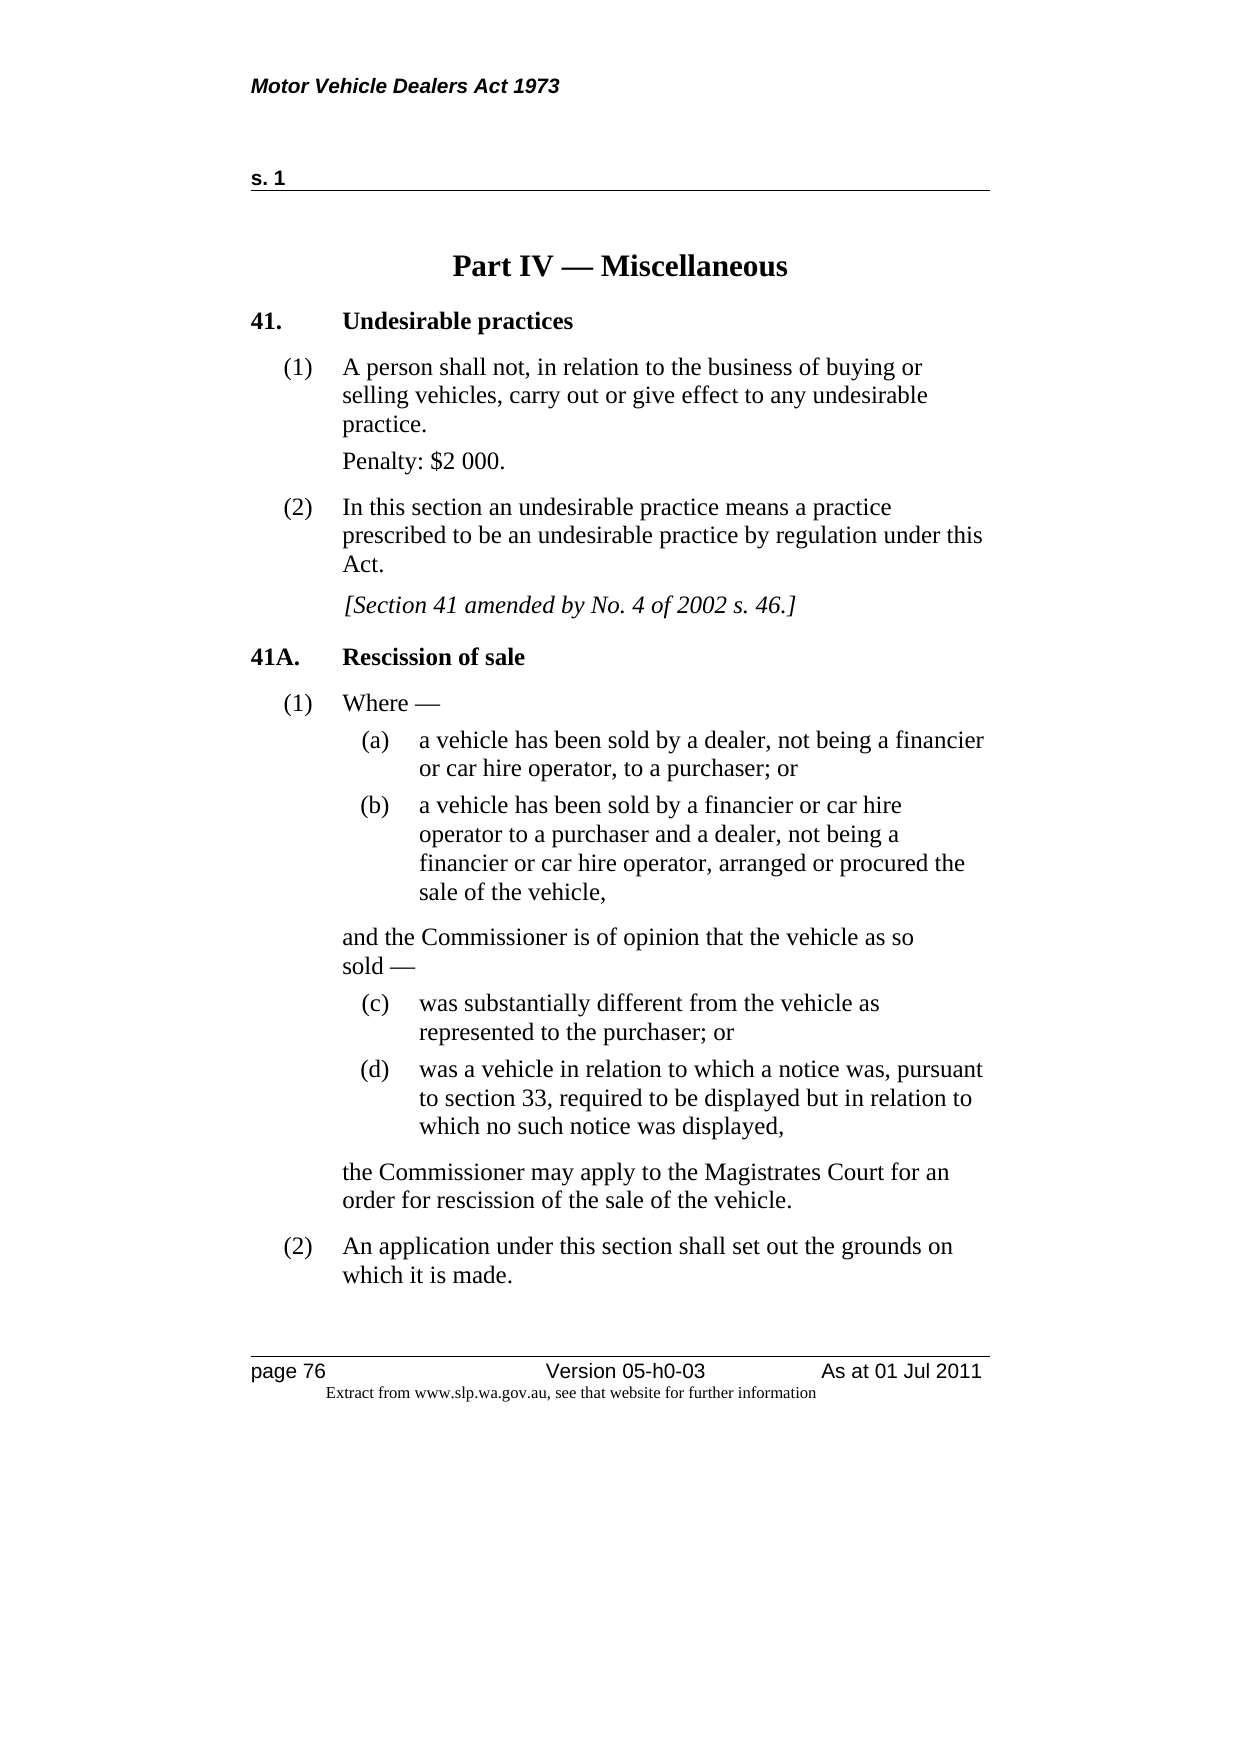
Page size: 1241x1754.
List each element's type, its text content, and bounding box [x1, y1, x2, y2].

subtitle Part IV — Miscellaneous [251, 247, 990, 283]
text Penalty: $2 000. [251, 446, 990, 475]
text (c) was substantially different from the vehicle as represented to the purchaser; or [251, 988, 990, 1046]
text and the Commissioner is of opinion that the vehicle as so sold — [251, 922, 990, 980]
text (b) a vehicle has been sold by a financier or car hire operator to a purchaser and a dealer, not being a financier or car hire operator, arranged or procured the sale of the vehicle, [251, 791, 990, 906]
subtitle 41A. Rescission of sale [251, 642, 990, 671]
text (2) In this section an undesirable practice means a practice prescribed to be an undesirable practice by regulation under this Act. [251, 492, 990, 578]
text the Commissioner may apply to the for an order for rescission of the sale of the vehicle. [251, 1157, 990, 1214]
text (1) A person shall not, in relation to the business of buying or selling vehicles, carry out or give effect to any undesirable practice. [251, 352, 990, 438]
text (a) a vehicle has been sold by a dealer, not being a financier or car hire operator, to a purchaser; or [251, 725, 990, 782]
text [Section 41 amended by No. 4 of 2002 s. 46.] [251, 591, 990, 619]
subtitle 41. Undesirable practices [251, 306, 990, 335]
text (1) Where — [251, 688, 990, 716]
text (2) An application under this section shall set out the grounds on which it is made. [251, 1231, 990, 1288]
text (d) was a vehicle in relation to which a notice was, pursuant to section 33, required to be displayed but in relation to which no such notice was displayed, [251, 1054, 990, 1140]
